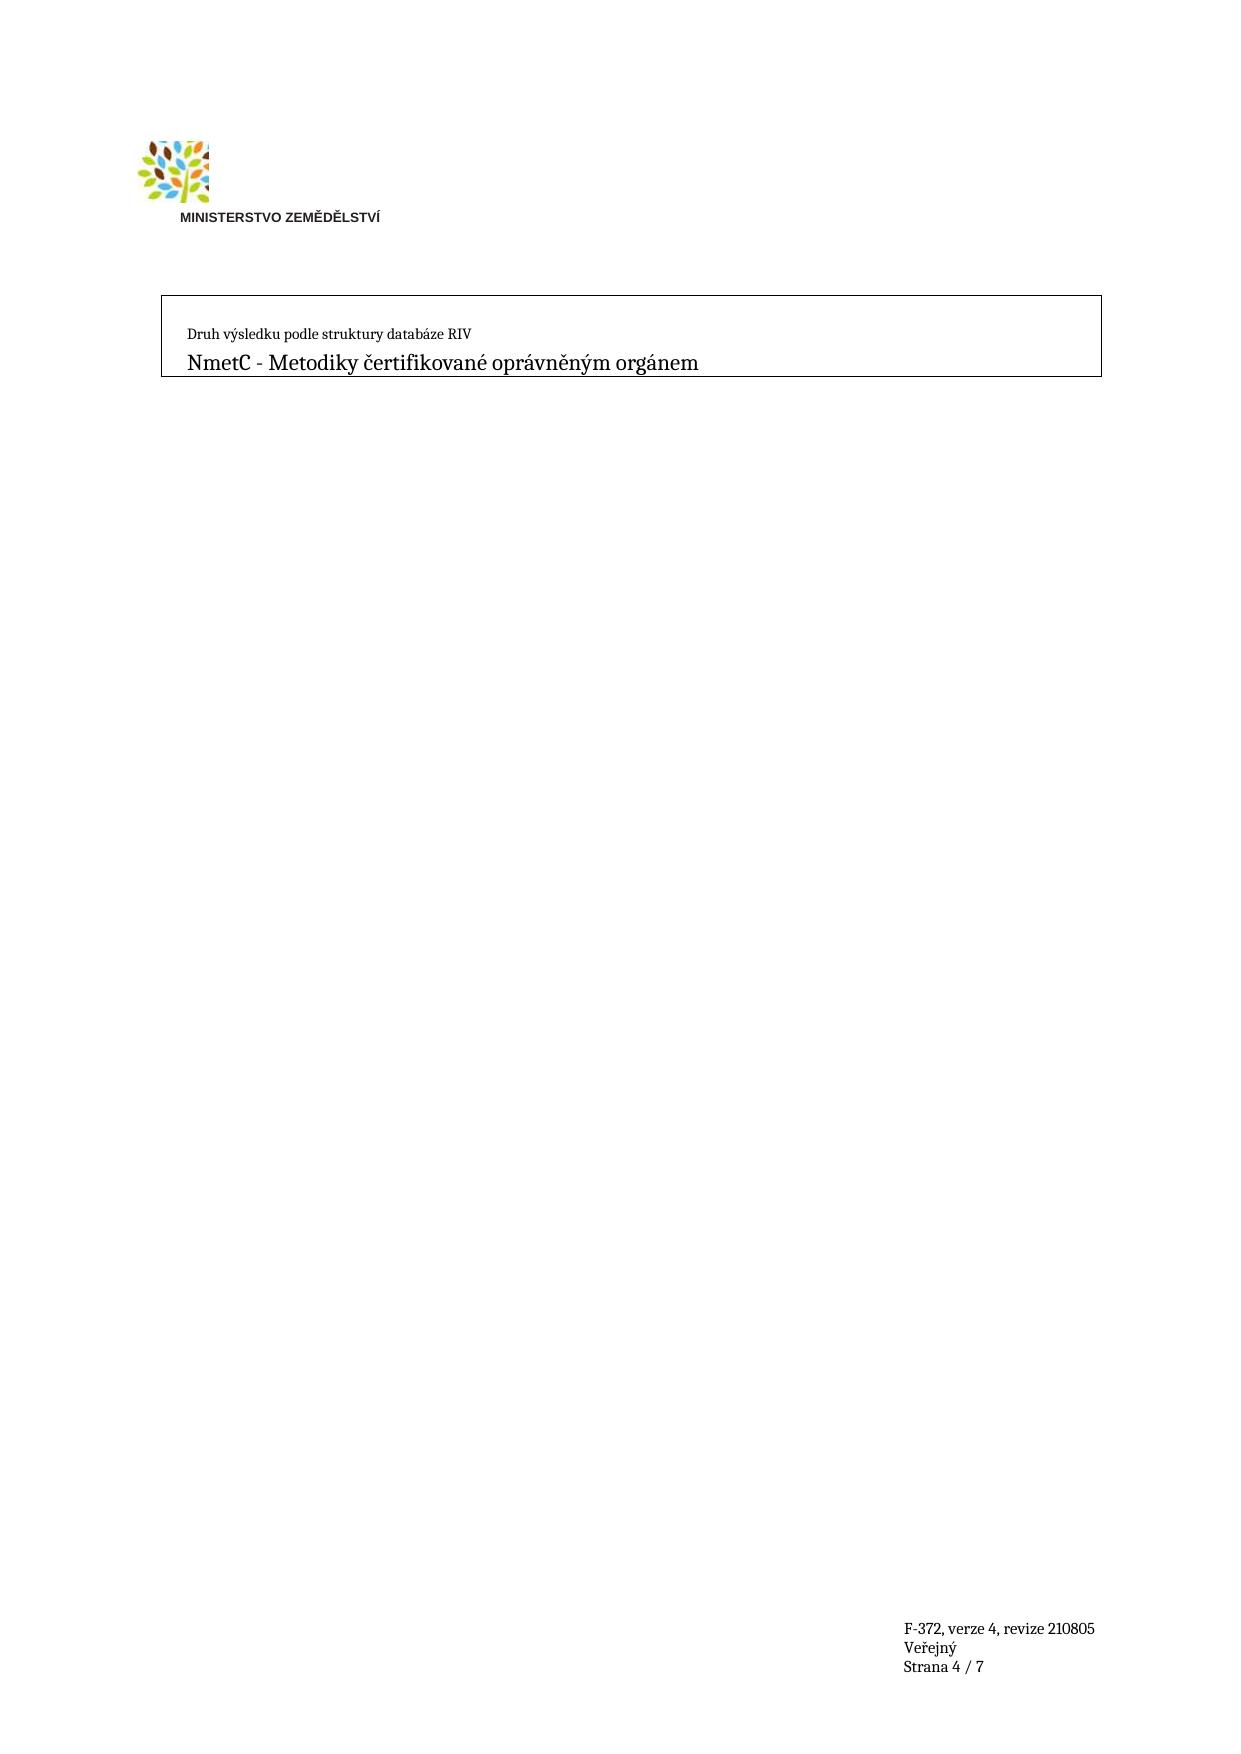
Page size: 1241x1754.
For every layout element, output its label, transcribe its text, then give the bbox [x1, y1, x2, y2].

table_cell Druh výsledku podle struktury databáze RIV NmetC - Metodiky čertifikované oprávněným orgánem [162, 296, 1101, 376]
picture [137, 141, 209, 203]
